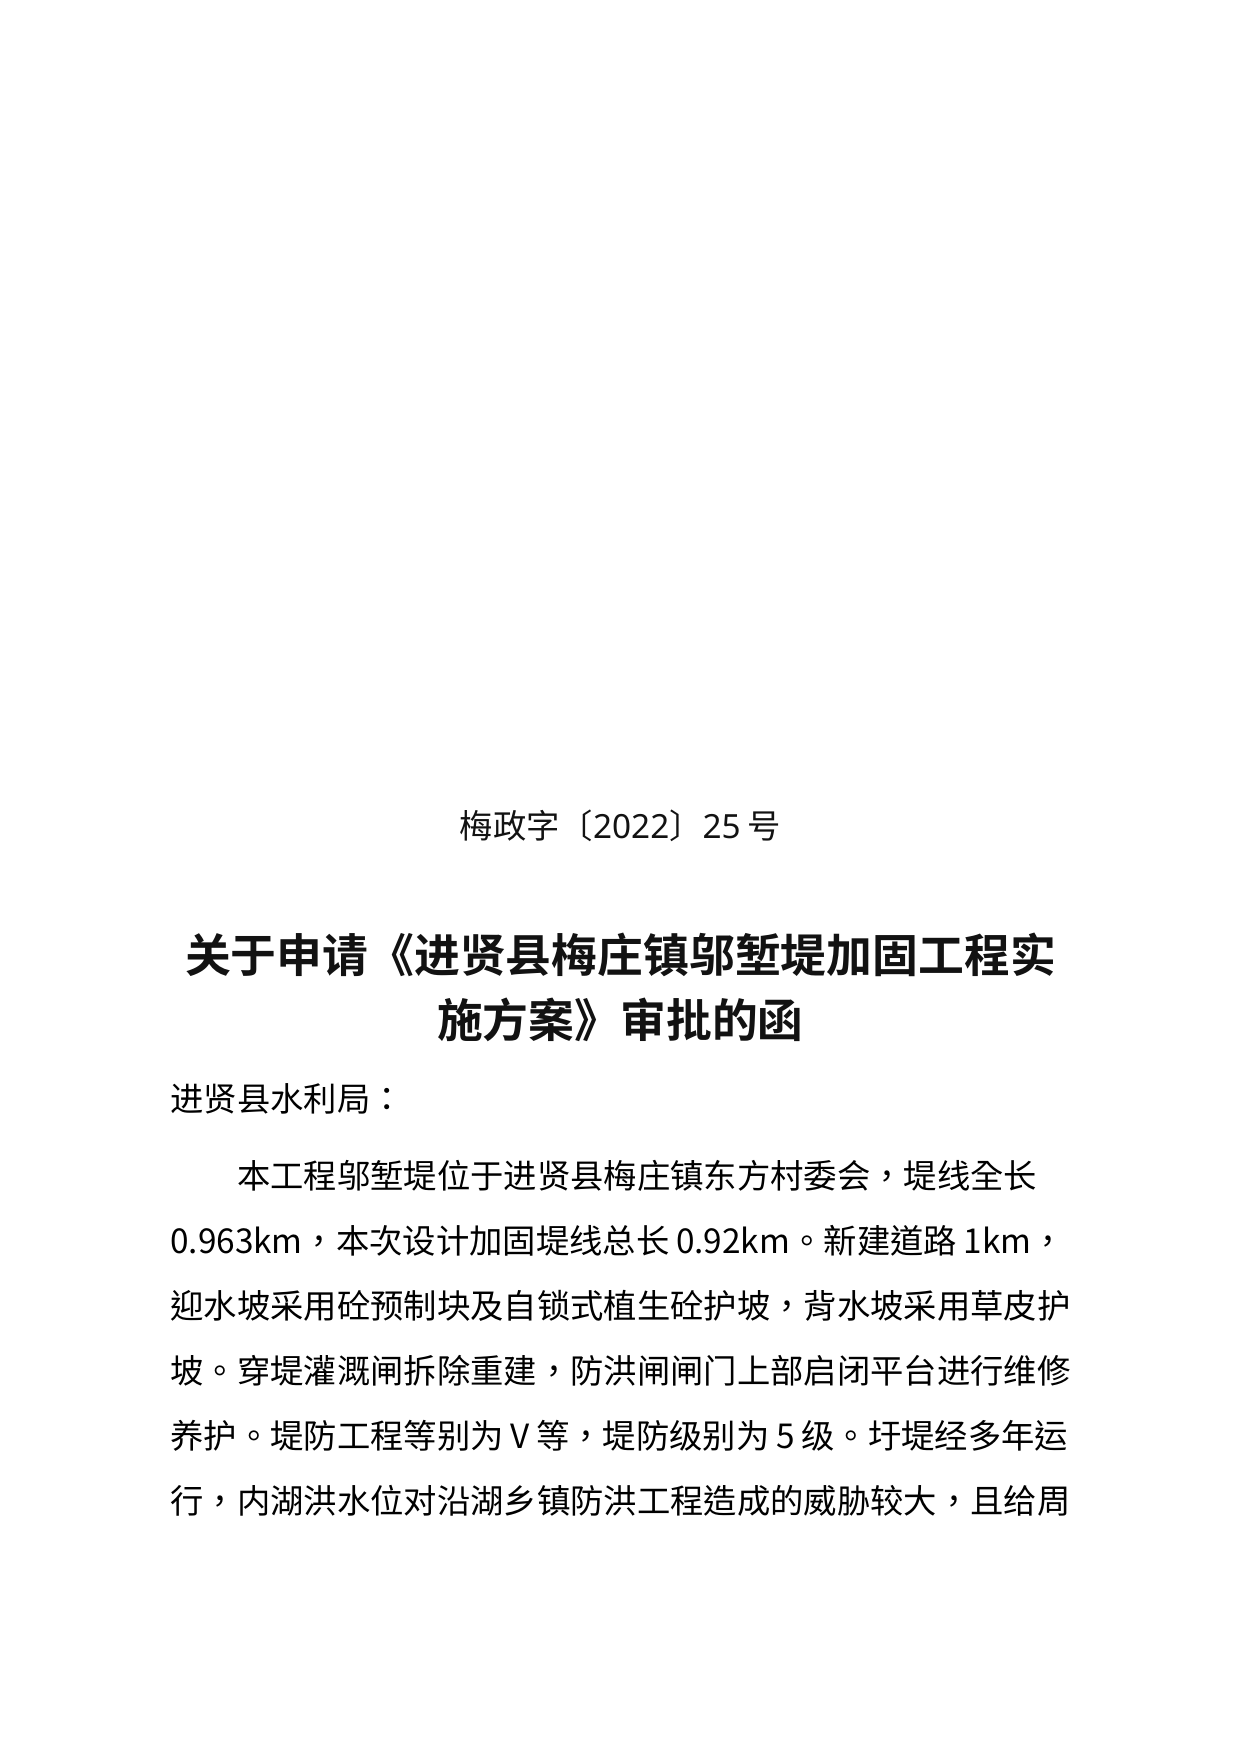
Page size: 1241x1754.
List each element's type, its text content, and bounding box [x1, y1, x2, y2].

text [170, 1142, 1070, 1532]
text 关于申请《进贤县梅庄镇邬堑堤加固工程实施方案》审批的函 [170, 922, 1070, 1052]
text 梅政字〔2022〕25号 [170, 792, 1070, 857]
text 进贤县水利局： [170, 1064, 1070, 1129]
